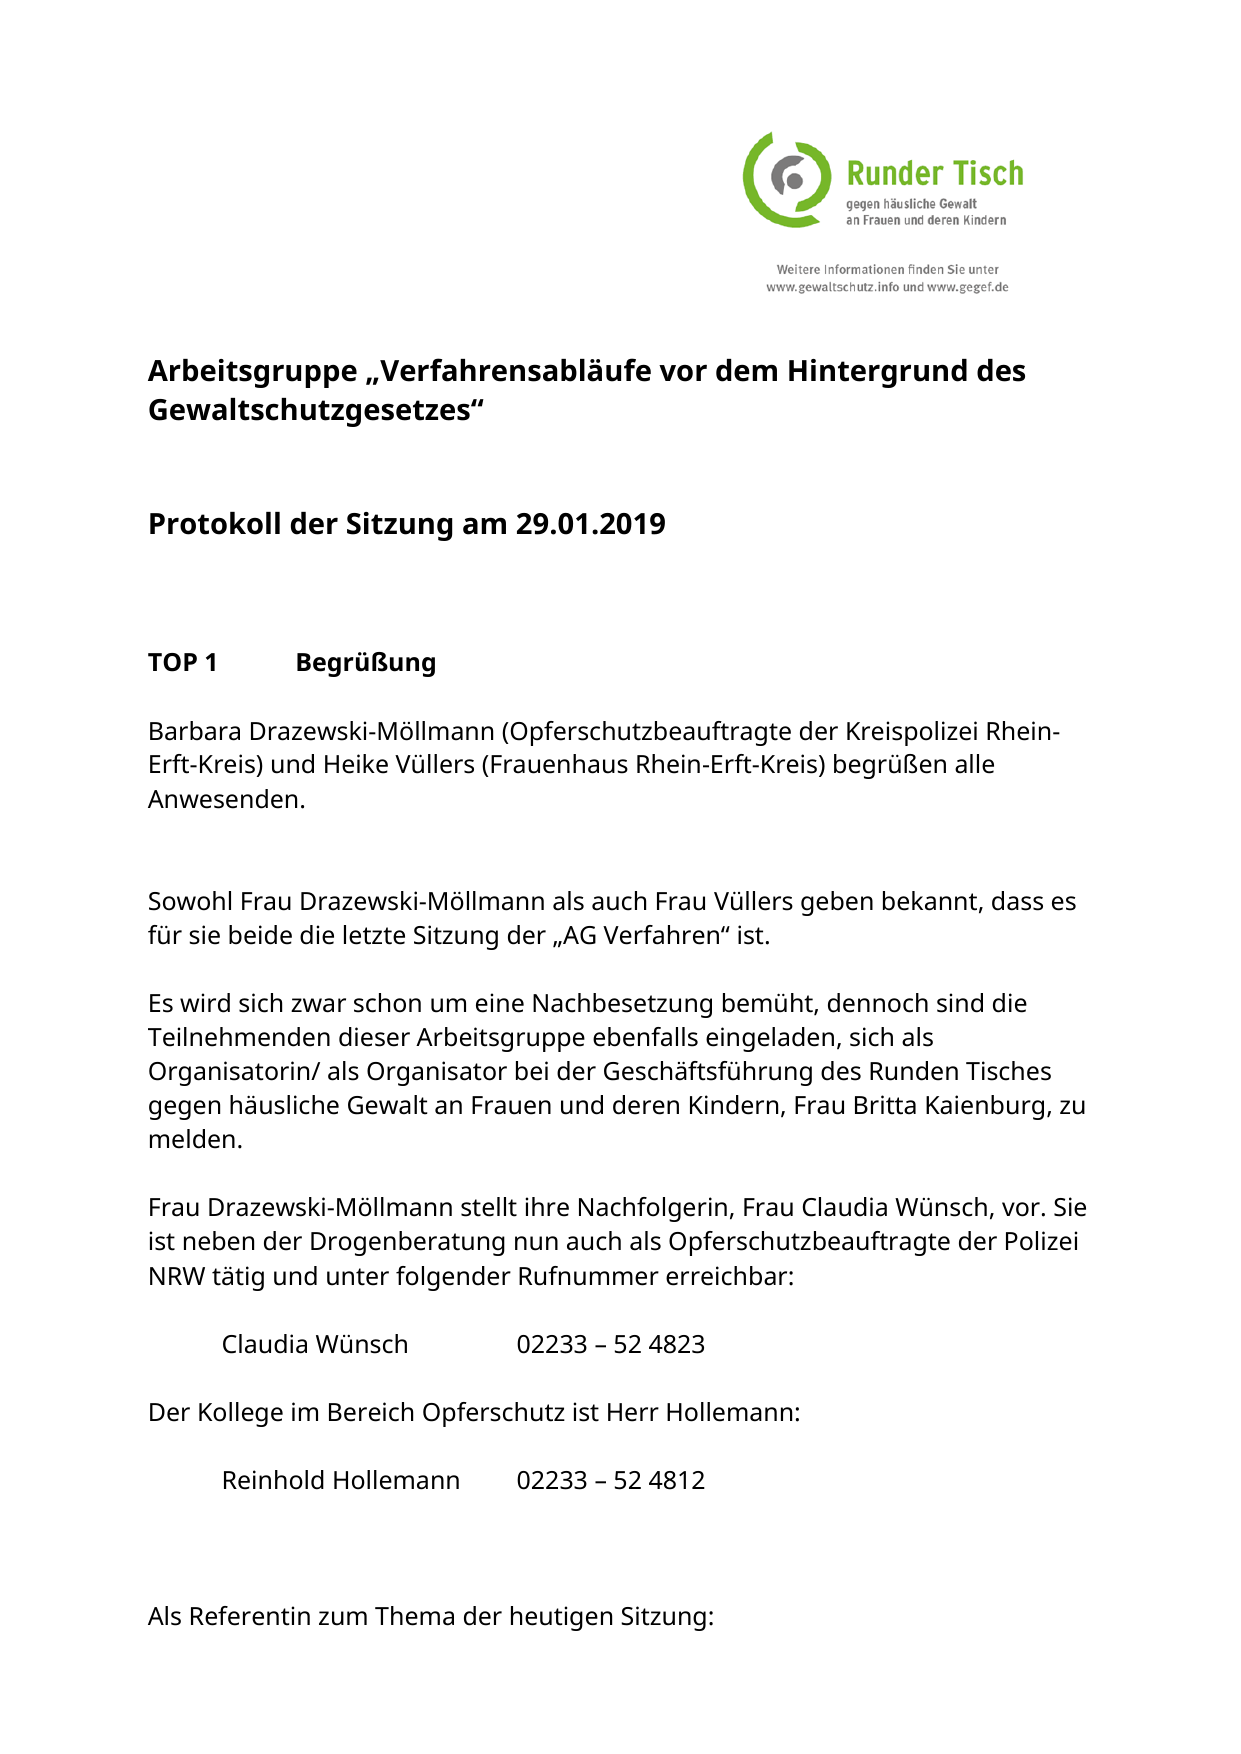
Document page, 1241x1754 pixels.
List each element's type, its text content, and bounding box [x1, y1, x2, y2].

text Frau Drazewski-Möllmann stellt ihre Nachfolgerin, Frau Claudia Wünsch, vor. Sie ist neben der Drogenberatung nun auch als Opferschutzbeauftragte der Polizei NRW tätig und unter folgender Rufnummer erreichbar: [148, 1190, 1092, 1292]
text Barbara Drazewski-Möllmann (Opferschutzbeauftragte der Kreispolizei Rhein-Erft-Kreis) und Heike Vüllers (Frauenhaus Rhein-Erft-Kreis) begrüßen alle Anwesenden. [148, 713, 1092, 815]
text Sowohl Frau Drazewski-Möllmann als auch Frau Vüllers geben bekannt, dass es für sie beide die letzte Sitzung der „AG Verfahren“ ist. [148, 883, 1092, 952]
text Claudia Wünsch 02233 – 52 4823 [148, 1326, 1092, 1360]
text Reinhold Hollemann 02233 – 52 4812 [148, 1462, 1092, 1497]
text Als Referentin zum Thema der heutigen Sitzung: [148, 1599, 1092, 1633]
text Protokoll der Sitzung am 29.01.2019 [148, 503, 1092, 543]
text Der Kollege im Bereich Opferschutz ist Herr Hollemann: [148, 1394, 1092, 1428]
text Arbeitsgruppe „Verfahrensabläufe vor dem Hintergrund des Gewaltschutzgesetzes“ [148, 350, 1092, 429]
text TOP 1 Begrüßung [148, 645, 1092, 679]
text Es wird sich zwar schon um eine Nachbesetzung bemüht, dennoch sind die Teilnehmenden dieser Arbeitsgruppe ebenfalls eingeladen, sich als Organisatorin/ als Organisator bei der Geschäftsführung des Runden Tisches gegen häusliche Gewalt an Frauen und deren Kindern, Frau Britta Kaienburg, zu melden. [148, 986, 1092, 1156]
picture [737, 122, 1040, 309]
